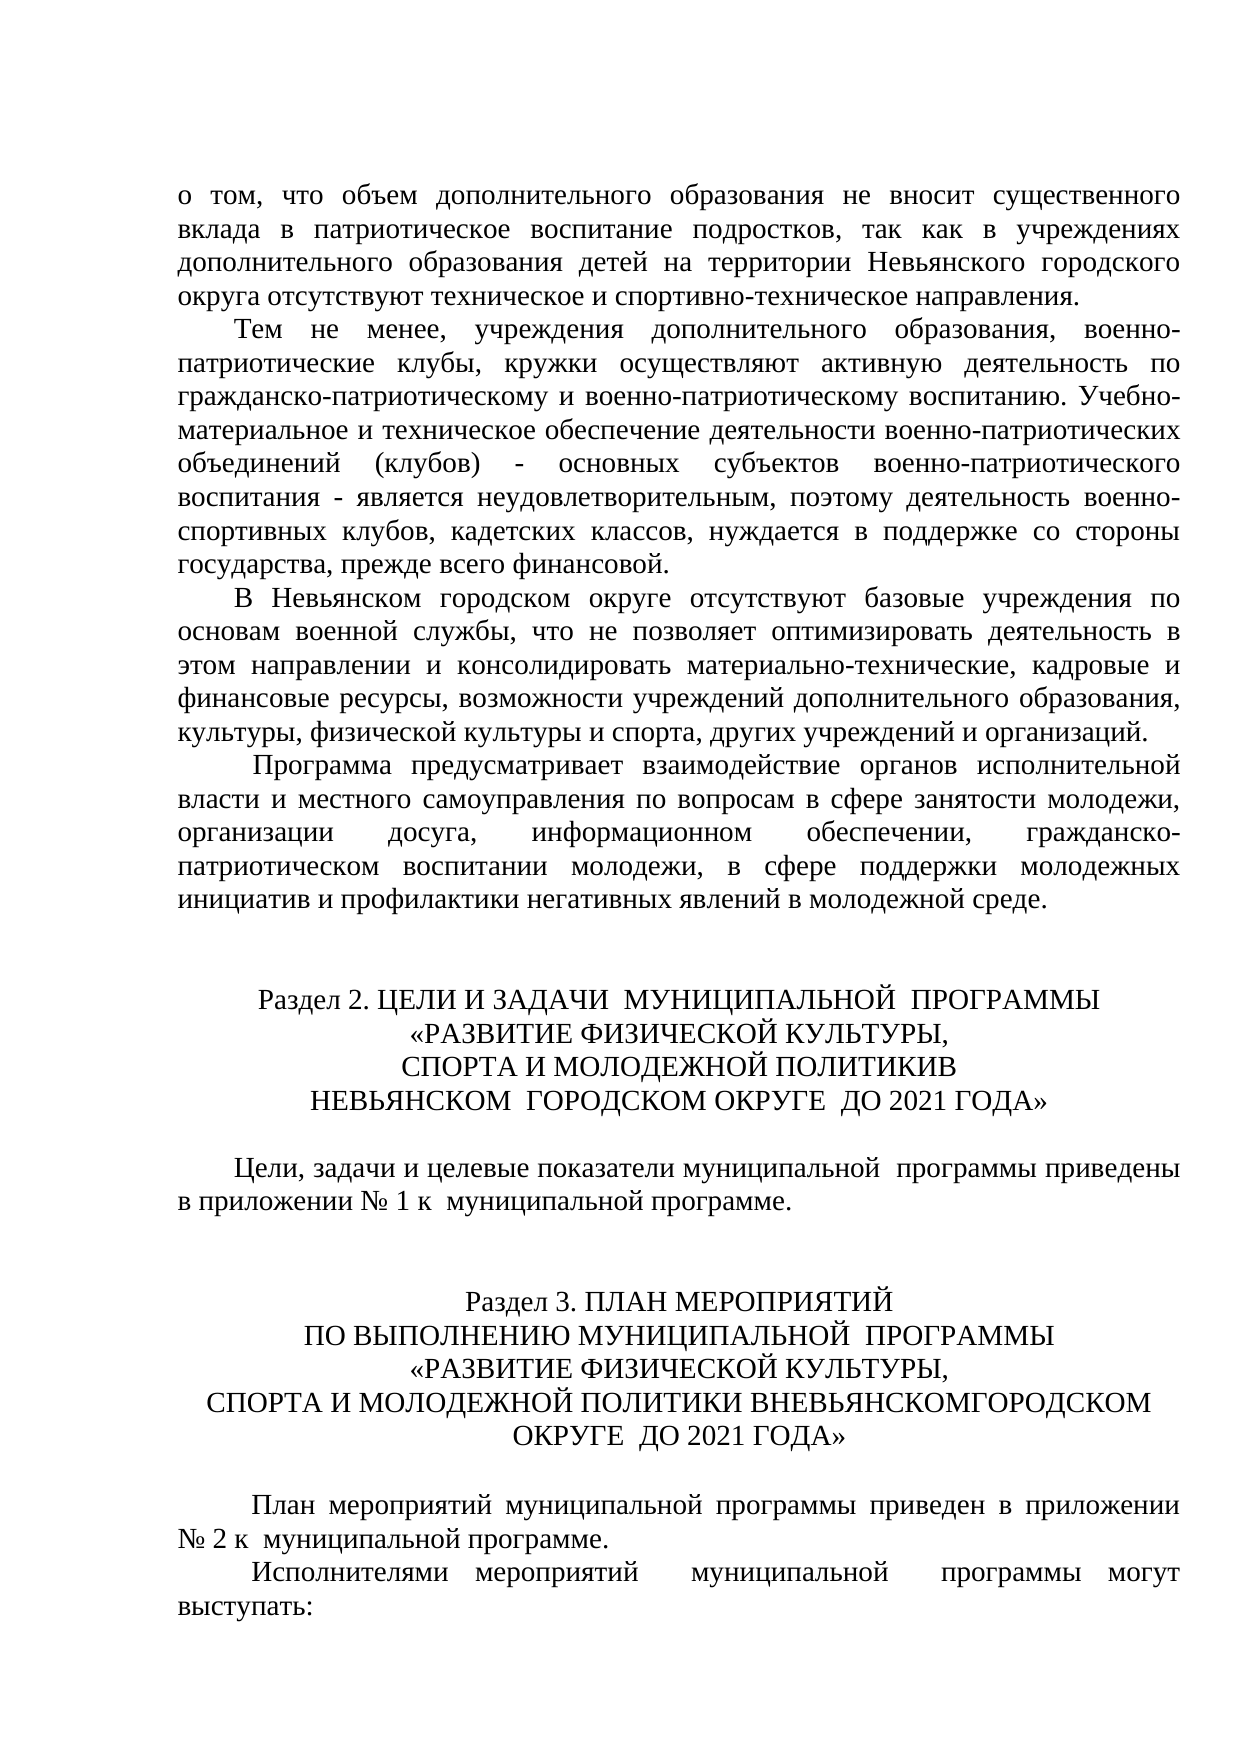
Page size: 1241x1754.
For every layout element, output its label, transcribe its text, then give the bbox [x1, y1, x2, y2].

text Раздел 3. ПЛАН МЕРОПРИЯТИЙ [177, 1284, 1181, 1318]
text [177, 177, 1181, 311]
text ПО ВЫПОЛНЕНИЮ МУНИЦИПАЛЬНОЙ ПРОГРАММЫ [177, 1318, 1181, 1351]
text Раздел 2. ЦЕЛИ И ЗАДАЧИ МУНИЦИПАЛЬНОЙ ПРОГРАММЫ [177, 982, 1181, 1016]
text Программа предусматривает взаимодействие органов исполнительной власти и местного самоуправления по вопросам в сфере занятости молодежи, организации досуга, информационном обеспечении, гражданско-патриотическом воспитании молодежи, в сфере поддержки молодежных инициатив и профилактики негативных явлений в молодежной среде. [177, 747, 1181, 915]
text СПОРТА И МОЛОДЕЖНОЙ ПОЛИТИКИВ [177, 1049, 1181, 1083]
text В Невьянском городском округе отсутствуют базовые учреждения по основам военной службы, что не позволяет оптимизировать деятельность в этом направлении и консолидировать материально-технические, кадровые и финансовые ресурсы, возможности учреждений дополнительного образования, культуры, физической культуры и спорта, других учреждений и организаций. [177, 580, 1181, 747]
text Исполнителями мероприятий муниципальной программы могут выступать: [177, 1554, 1181, 1622]
text План мероприятий муниципальной программы приведен в приложении № 2 к муниципальной программе. [177, 1487, 1181, 1554]
text Цели, задачи и целевые показатели муниципальной программы приведены в приложении № 1 к муниципальной программе. [177, 1150, 1181, 1217]
text СПОРТА И МОЛОДЕЖНОЙ ПОЛИТИКИ ВНЕВЬЯНСКОМГОРОДСКОМ ОКРУГЕ ДО 2021 ГОДА» [177, 1385, 1181, 1452]
text Тем не менее, учреждения дополнительного образования, военно-патриотические клубы, кружки осуществляют активную деятельность по гражданско-патриотическому и военно-патриотическому воспитанию. Учебно-материальное и техническое обеспечение деятельности военно-патриотических объединений (клубов) - основных субъектов военно-патриотического воспитания - является неудовлетворительным, поэтому деятельность военно-спортивных клубов, кадетских классов, нуждается в поддержке со стороны государства, прежде всего финансовой. [177, 311, 1181, 580]
text «РАЗВИТИЕ ФИЗИЧЕСКОЙ КУЛЬТУРЫ, [177, 1351, 1181, 1385]
text НЕВЬЯНСКОМ ГОРОДСКОМ ОКРУГЕ ДО 2021 ГОДА» [177, 1083, 1181, 1116]
text «РАЗВИТИЕ ФИЗИЧЕСКОЙ КУЛЬТУРЫ, [177, 1016, 1181, 1049]
